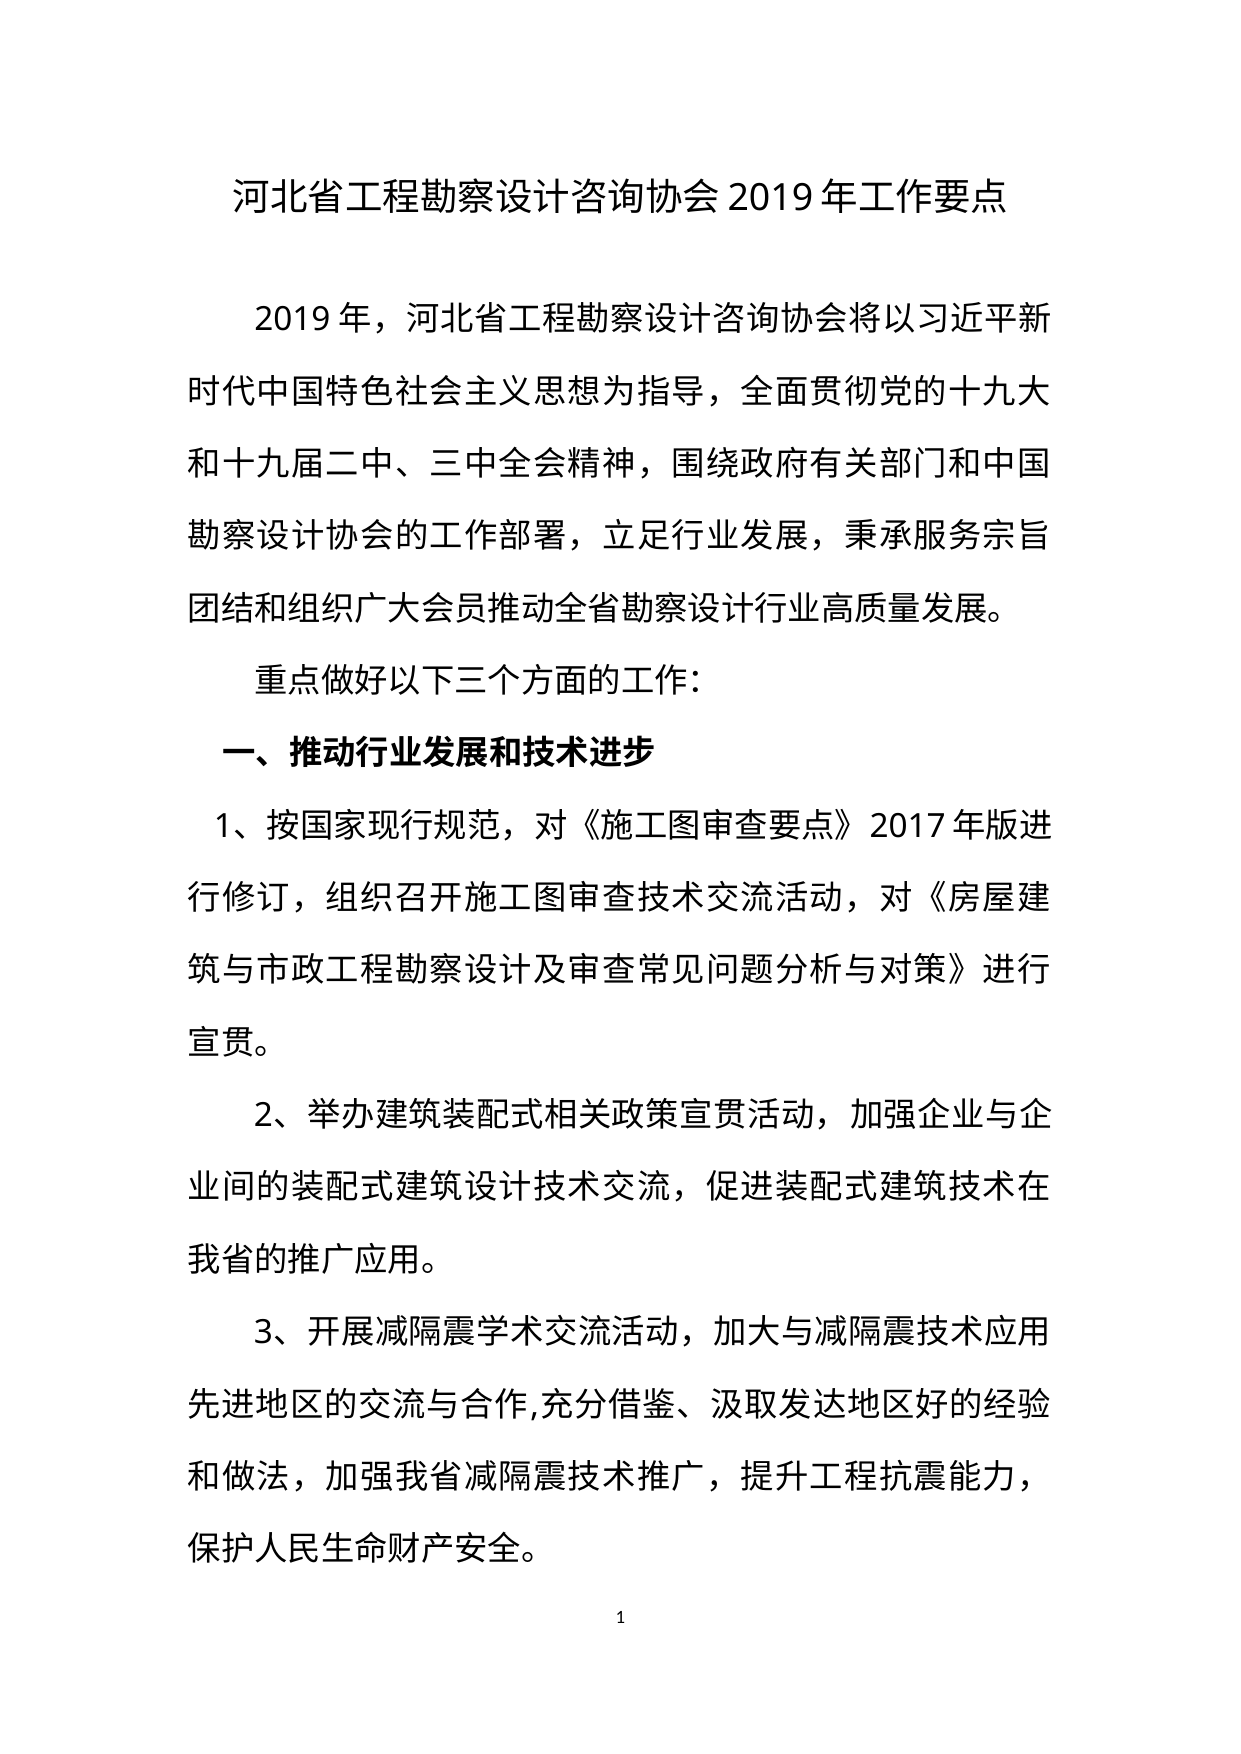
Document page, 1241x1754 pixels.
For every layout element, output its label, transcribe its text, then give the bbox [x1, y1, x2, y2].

text 一、推动行业发展和技术进步 [187, 726, 1053, 774]
text 河北省工程勘察设计咨询协会2019年工作要点 [187, 162, 1053, 227]
text 2019年，河北省工程勘察设计咨询协会将以习近平新时代中国特色社会主义思想为指导，全面贯彻党的十九大和十九届二中、三中全会精神，围绕政府有关部门和中国勘察设计协会的工作部署，立足行业发展，秉承服务宗旨，团结和组织广大会员推动全省勘察设计行业高质量发展。 [187, 292, 1053, 629]
text 3、开展减隔震学术交流活动，加大与减隔震技术应用先进地区的交流与合作,充分借鉴、汲取发达地区好的经验和做法，加强我省减隔震技术推广，提升工程抗震能力，保护人民生命财产安全。 [187, 1305, 1053, 1570]
text 2、举办建筑装配式相关政策宣贯活动，加强企业与企业间的装配式建筑设计技术交流，促进装配式建筑技术在我省的推广应用。 [187, 1088, 1053, 1281]
text 1、按国家现行规范，对《施工图审查要点》2017年版进行修订，组织召开施工图审查技术交流活动，对《房屋建筑与市政工程勘察设计及审查常见问题分析与对策》进行宣贯。 [187, 798, 1053, 1064]
text 重点做好以下三个方面的工作： [187, 654, 1053, 702]
